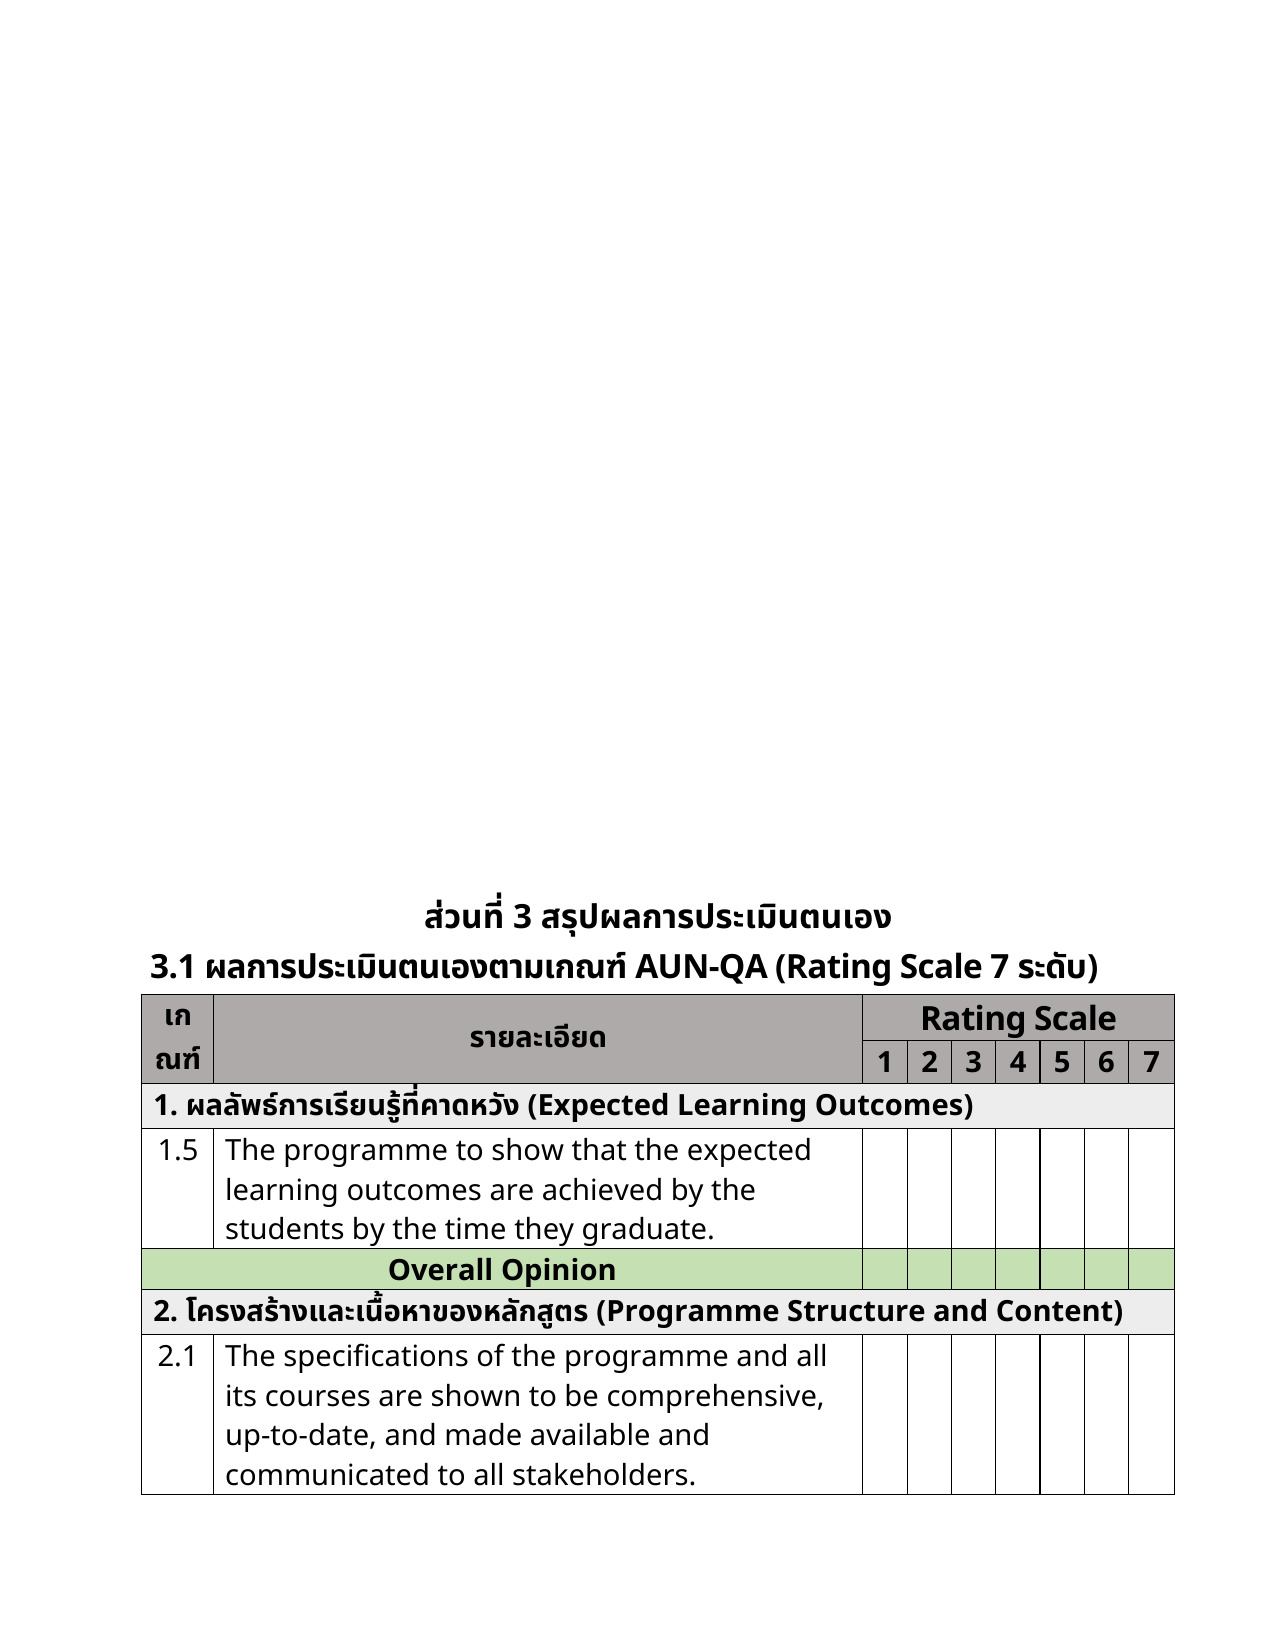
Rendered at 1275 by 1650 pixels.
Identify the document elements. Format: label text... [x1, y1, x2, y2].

table_cell [1129, 1129, 1174, 1248]
table_cell [1085, 1335, 1128, 1494]
table_cell [996, 1129, 1039, 1248]
table_cell The programme to show that the expected learning outcomes are achieved by the students by the time they graduate. [214, 1129, 862, 1248]
table_cell [863, 1249, 907, 1289]
table_cell 2.1 [142, 1335, 213, 1494]
table_cell [1085, 1249, 1128, 1289]
table_cell 3 [952, 1041, 995, 1083]
table_cell 4 [996, 1041, 1039, 1083]
table_header Rating Scale [863, 995, 1174, 1040]
table_cell [863, 1335, 907, 1494]
table_cell The specifications of the programme and all its courses are shown to be comprehensive, up-to-date, and made available and communicated to all stakeholders. [214, 1335, 862, 1494]
table_cell [1129, 1335, 1174, 1494]
table_header เกณฑ์ [142, 995, 213, 1083]
table_cell [1085, 1129, 1128, 1248]
table_cell [1129, 1249, 1174, 1289]
table_cell [952, 1249, 995, 1289]
table_cell [1041, 1129, 1084, 1248]
table_cell [1041, 1335, 1084, 1494]
table_cell [863, 1129, 907, 1248]
table_cell [1041, 1249, 1084, 1289]
table_cell Overall Opinion [142, 1249, 862, 1289]
table_cell 1.5 [142, 1129, 213, 1248]
table_cell [996, 1249, 1039, 1289]
table_cell [908, 1335, 951, 1494]
table_cell 1 [863, 1041, 907, 1083]
table_cell 7 [1129, 1041, 1174, 1083]
table_cell [908, 1129, 951, 1248]
table_cell [908, 1249, 951, 1289]
table_cell [952, 1129, 995, 1248]
text 3.1 ผลการประเมินตนเองตามเกณฑ์ AUN-QA (Rating Scale 7 ระดับ) [150, 943, 1167, 994]
table_cell [952, 1335, 995, 1494]
text ส่วนที่ 3 สรุปผลการประเมินตนเอง [150, 892, 1167, 943]
table_cell 2. โครงสร้างและเนื้อหาของหลักสูตร (Programme Structure and Content) [142, 1290, 1174, 1334]
table_cell [996, 1335, 1039, 1494]
table_cell 2 [908, 1041, 951, 1083]
table_cell 1. ผลลัพธ์การเรียนรู้ที่คาดหวัง (Expected Learning Outcomes) [142, 1084, 1174, 1128]
table_cell 5 [1041, 1041, 1084, 1083]
table_header รายละเอียด [214, 995, 862, 1083]
table_cell 6 [1085, 1041, 1128, 1083]
